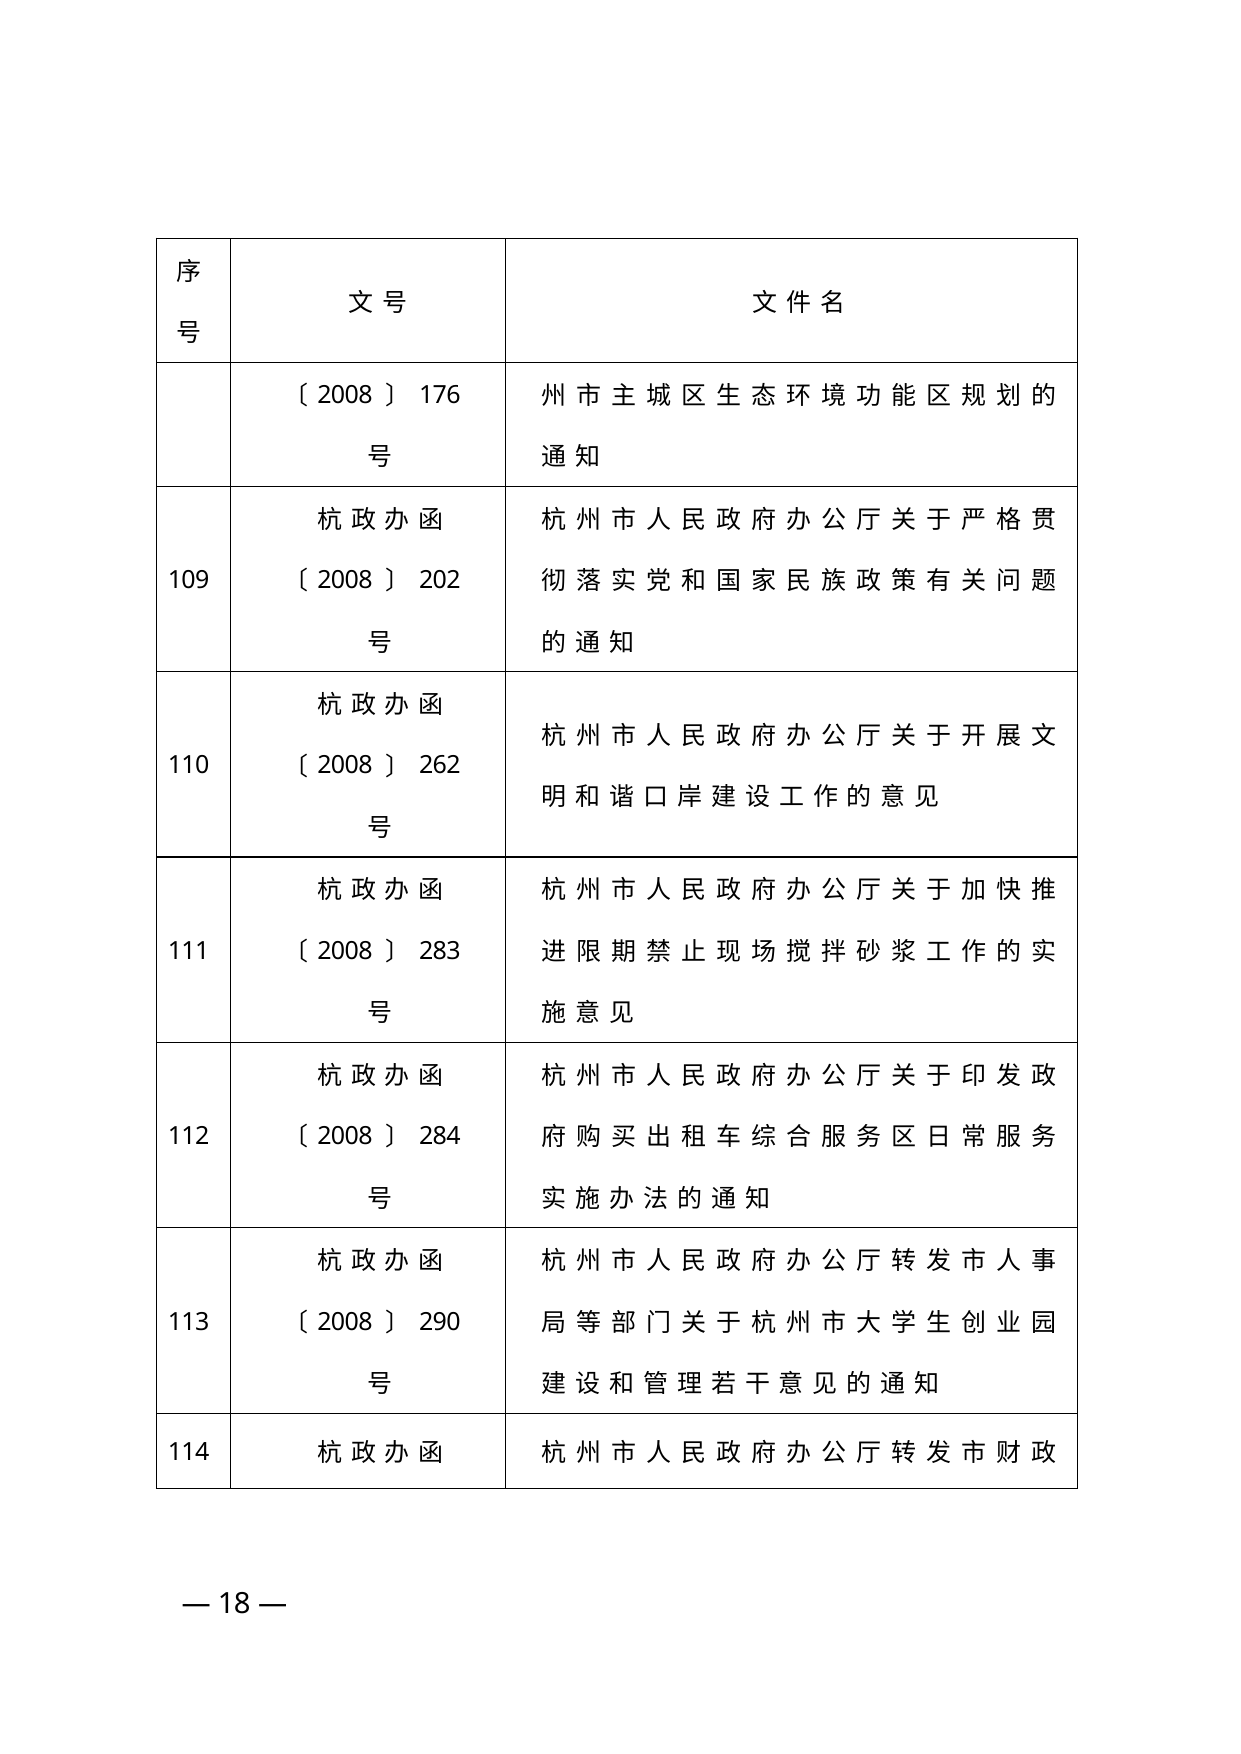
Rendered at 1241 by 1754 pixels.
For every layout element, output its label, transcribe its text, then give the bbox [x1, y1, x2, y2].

table_cell [157, 672, 230, 856]
table_cell 杭政办函〔2008〕284号 [231, 1043, 505, 1227]
table_cell [157, 1414, 230, 1488]
table_cell 杭州市人民政府办公厅转发市人事局等部门关于杭州市大学生创业园建设和管理若干意见的通知 [506, 1228, 1077, 1413]
table_cell 杭政办函〔2008〕262号 [231, 672, 505, 856]
table_cell 杭州市人民政府办公厅关于开展文明和谐口岸建设工作的意见 [506, 672, 1077, 856]
table_cell 杭州市人民政府办公厅关于严格贯彻落实党和国家民族政策有关问题的通知 [506, 487, 1077, 671]
table_cell 杭政办函〔2008〕176号 [231, 363, 505, 486]
table_cell [157, 487, 230, 671]
table_cell [157, 363, 230, 486]
table_cell [157, 1043, 230, 1227]
table_cell 杭州市人民政府办公厅关于加快推进限期禁止现场搅拌砂浆工作的实施意见 [506, 858, 1077, 1042]
table_cell 杭政办函〔2008〕202号 [231, 487, 505, 671]
table_cell 杭政办函〔2008〕290号 [231, 1228, 505, 1413]
table_cell [157, 858, 230, 1042]
table_cell 杭政办函〔2008〕283号 [231, 858, 505, 1042]
table_header 序号 [157, 239, 230, 362]
table_cell 杭州市人民政府办公厅关于印发杭州市主城区生态环境功能区规划的通知 [506, 363, 1077, 486]
table_cell [157, 1228, 230, 1413]
table_cell 杭政办函〔2008〕302号 [231, 1414, 505, 1488]
table_cell 杭州市人民政府办公厅关于印发政府购买出租车综合服务区日常服务实施办法的通知 [506, 1043, 1077, 1227]
table_header 文件名 [506, 239, 1077, 362]
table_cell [506, 1414, 1077, 1488]
table_header 文号 [231, 239, 505, 362]
